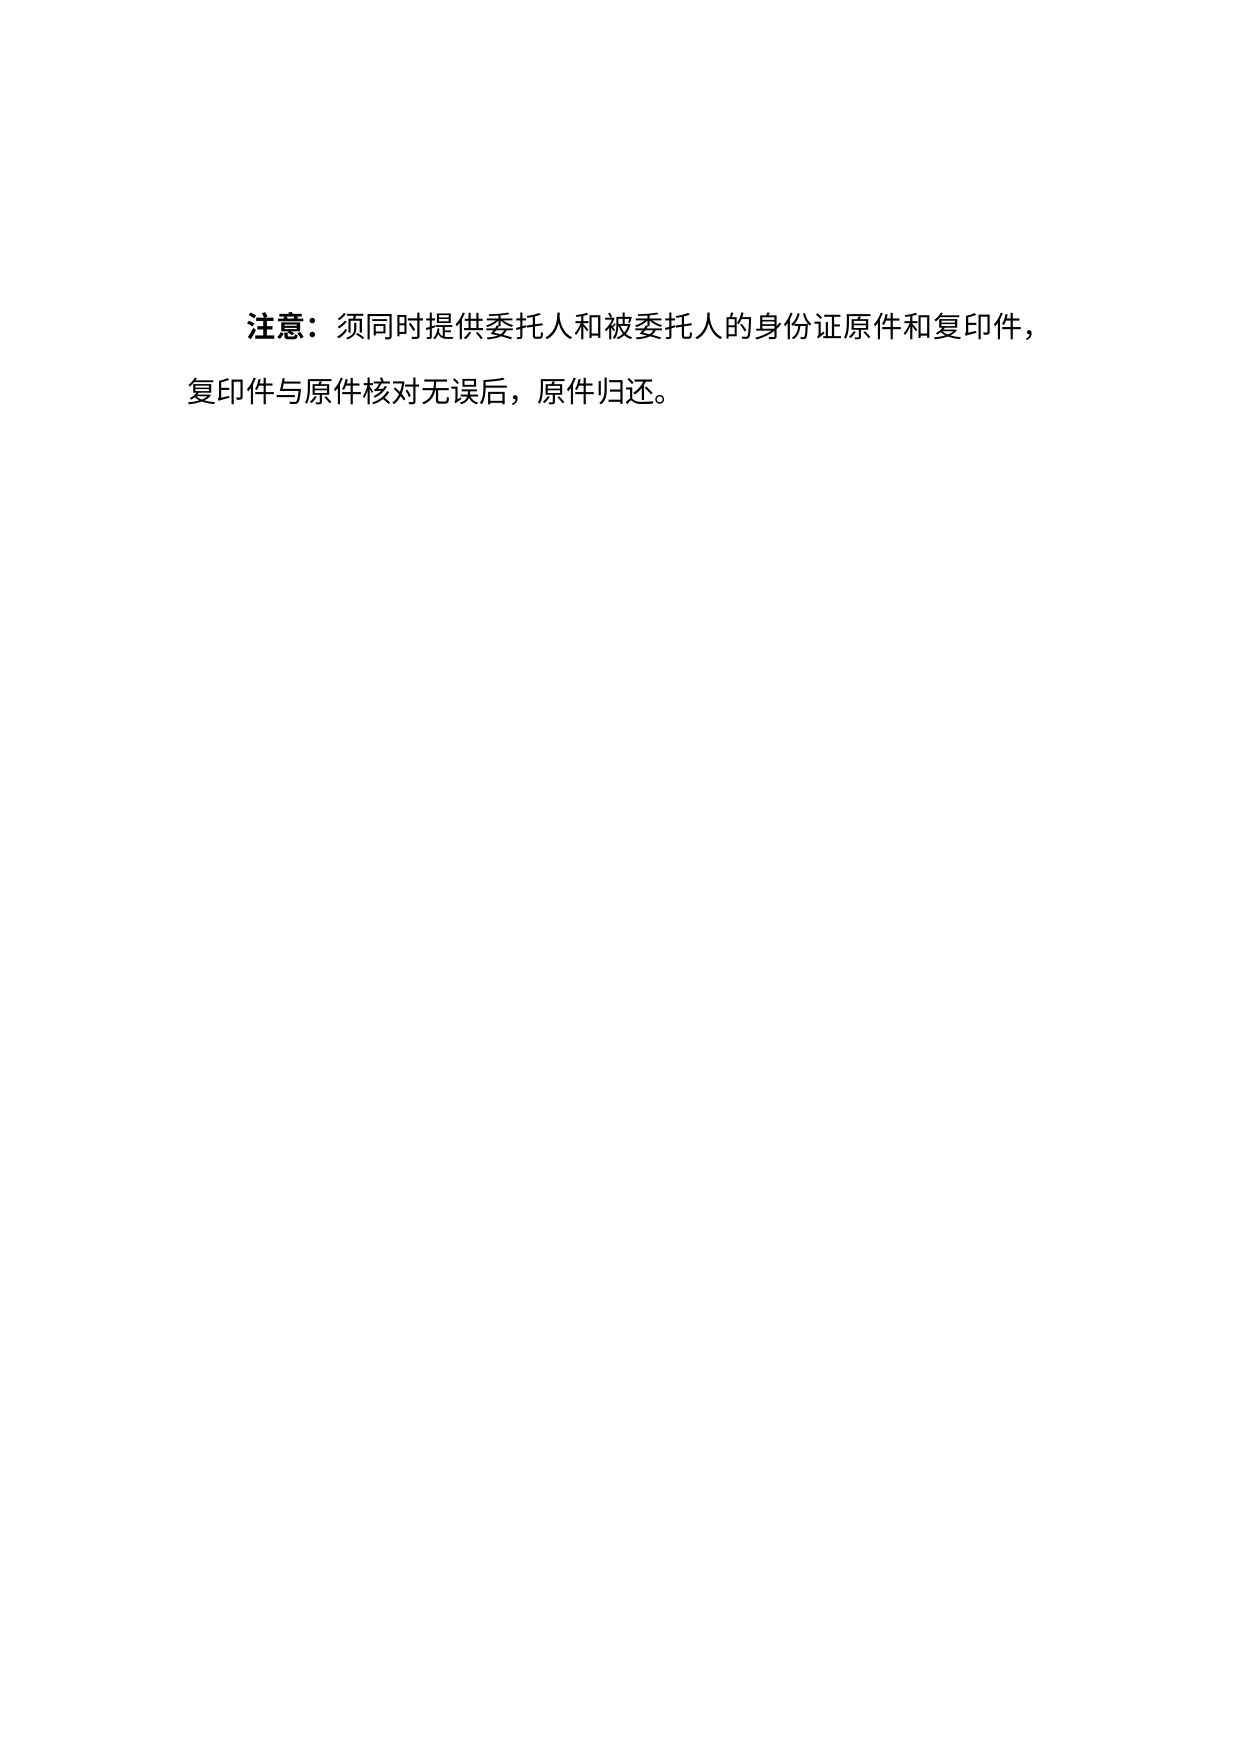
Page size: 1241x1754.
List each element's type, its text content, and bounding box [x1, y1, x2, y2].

text 注意：须同时提供委托人和被委托人的身份证原件和复印件，复印件与原件核对无误后，原件归还。 [187, 292, 1053, 422]
